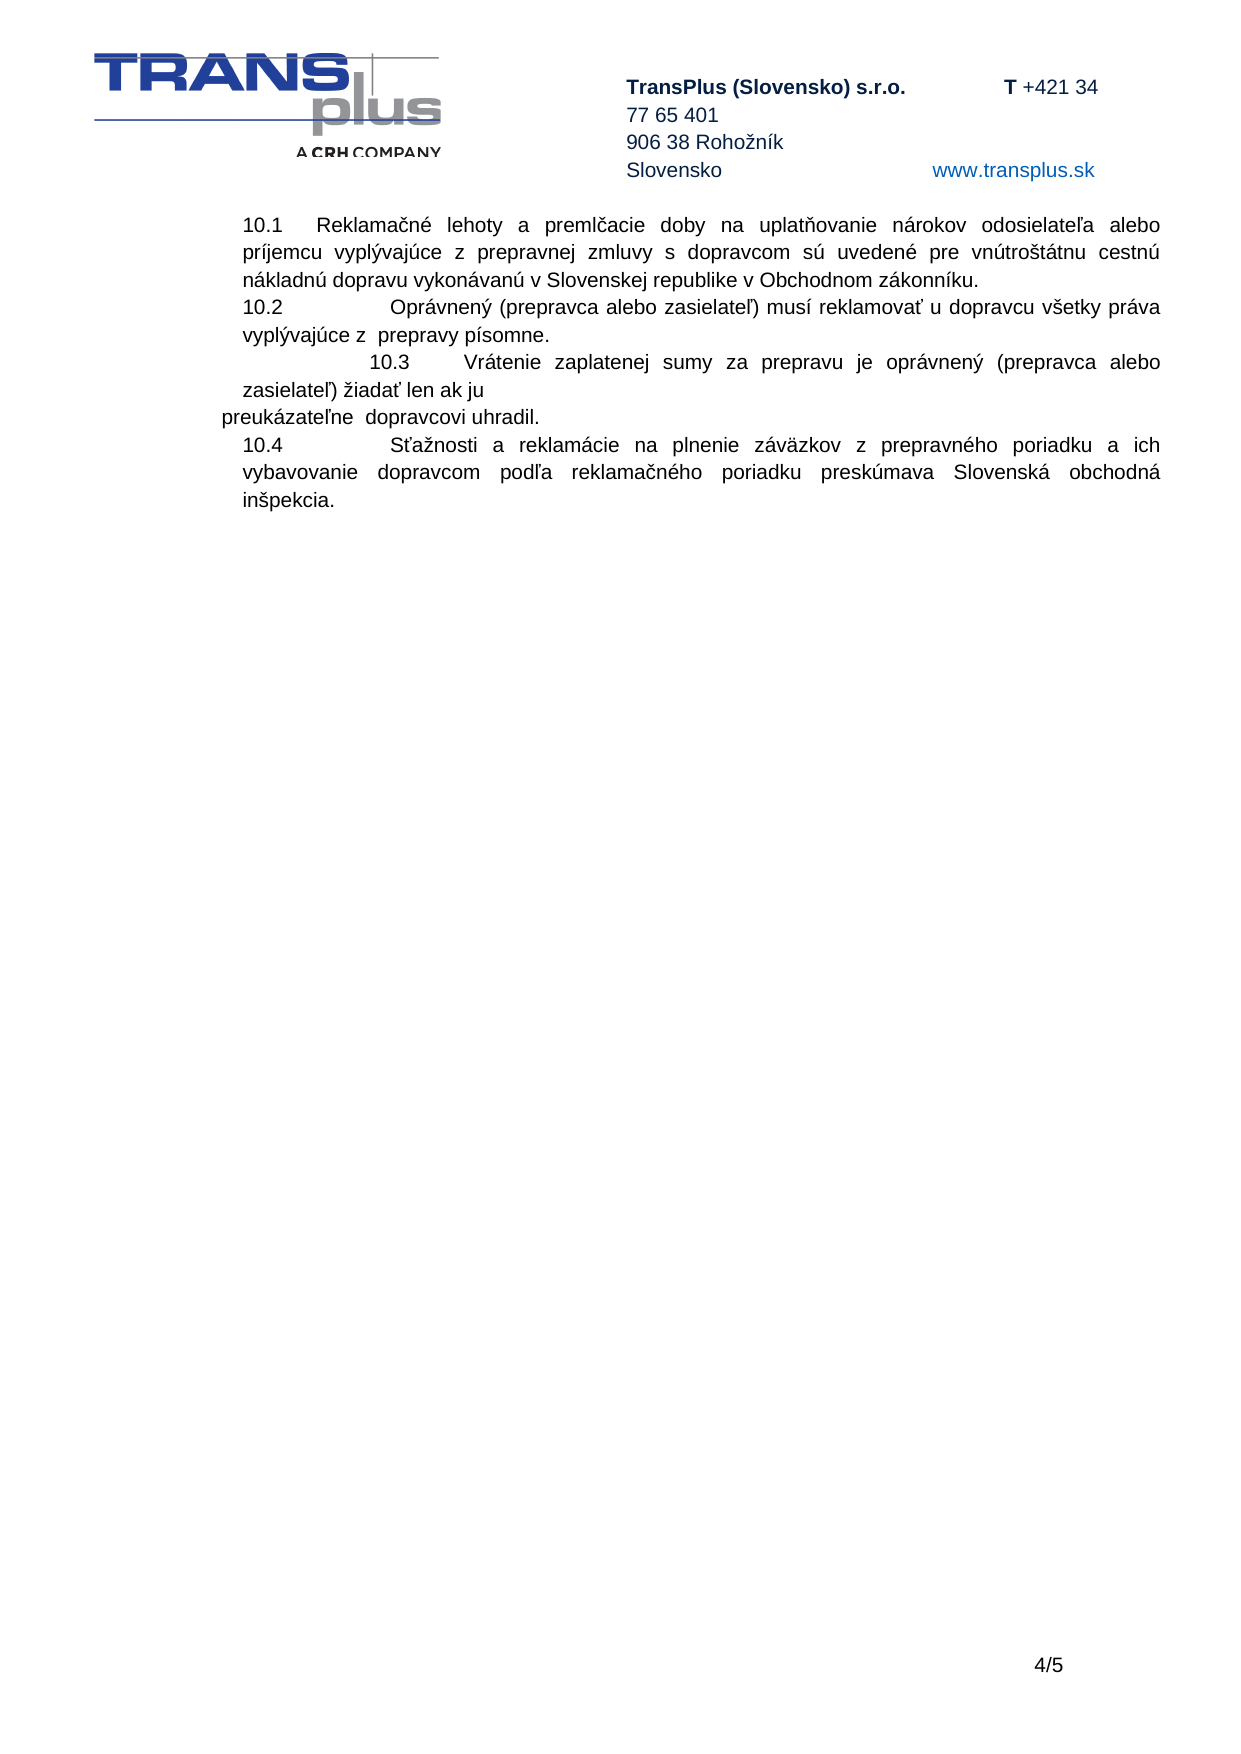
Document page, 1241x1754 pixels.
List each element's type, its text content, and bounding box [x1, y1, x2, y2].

text 10.3 Vrátenie zaplatenej sumy za prepravu je oprávnený (prepravca alebo zasielateľ) žiadať len ak ju [242, 350, 1161, 401]
text 10.2 Oprávnený (prepravca alebo zasielateľ) musí reklamovať u dopravcu všetky práva vyplývajúce z prepravy písomne. [242, 295, 1161, 346]
picture [93, 53, 440, 157]
text 10.4 Sťažnosti a reklamácie na plnenie záväzkov z prepravného poriadku a ich vybavovanie dopravcom podľa reklamačného poriadku preskúmava Slovenská obchodná inšpekcia. [242, 432, 1161, 511]
text preukázateľne dopravcovi uhradil. [94, 405, 1161, 429]
text 10.1 Reklamačné lehoty a premlčacie doby na uplatňovanie nárokov odosielateľa alebo príjemcu vyplývajúce z prepravnej zmluvy s dopravcom sú uvedené pre vnútroštátnu cestnú nákladnú dopravu vykonávanú v Slovenskej republike v Obchodnom zákonníku. [242, 212, 1161, 291]
